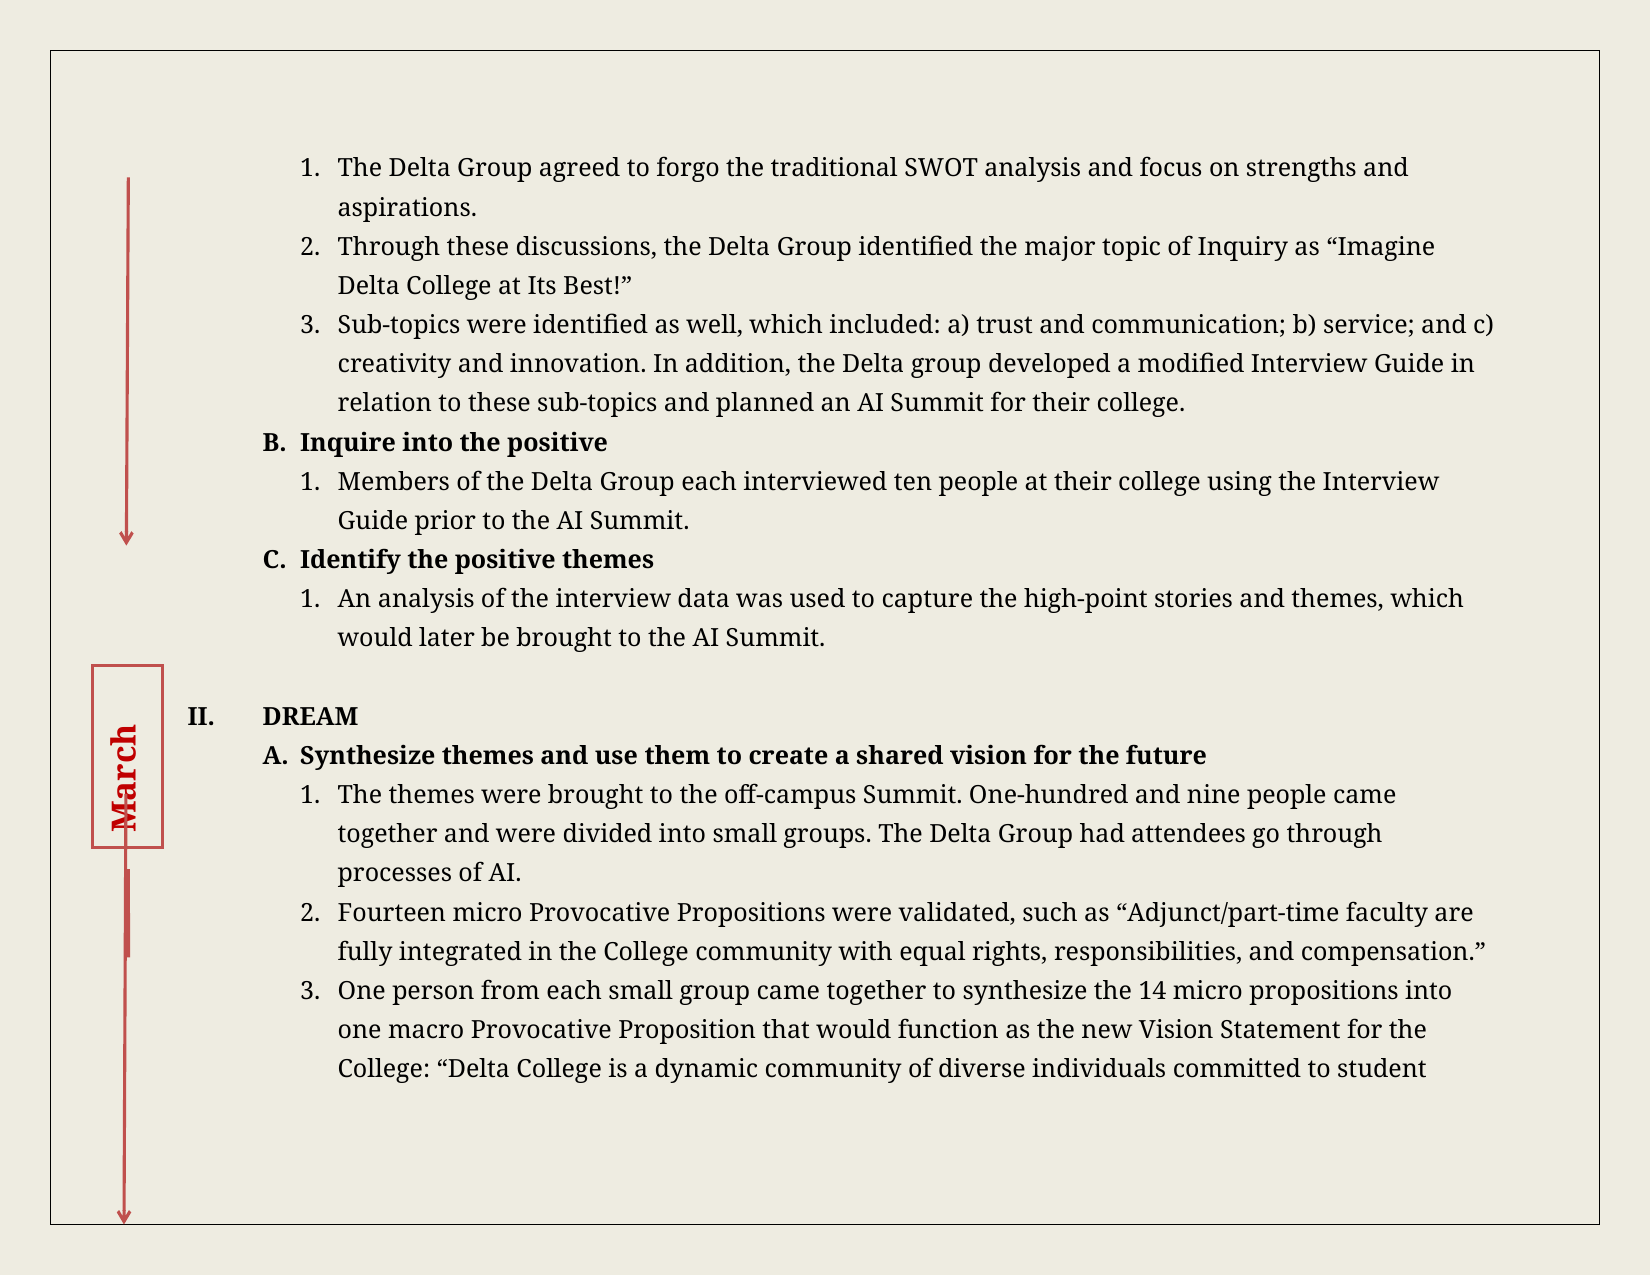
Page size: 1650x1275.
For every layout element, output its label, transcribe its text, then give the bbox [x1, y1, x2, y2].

list Synthesize themes and use them to create a shared vision for the future [262, 737, 1500, 772]
list Through these discussions, the Delta Group identified the major topic of Inquiry as “Imagine Delta College at Its Best!” [300, 228, 1500, 302]
list Fourteen micro Provocative Propositions were validated, such as “Adjunct/part-time faculty are fully integrated in the College community with equal rights, responsibilities, and compensation.” [300, 894, 1500, 967]
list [300, 972, 1500, 1085]
list An analysis of the interview data was used to capture the high-point stories and themes, which would later be brought to the AI Summit. [300, 581, 1500, 654]
list Identify the positive themes [262, 542, 1500, 576]
list Members of the Delta Group each interviewed ten people at their college using the Interview Guide prior to the AI Summit. [300, 463, 1500, 537]
list DREAM [187, 698, 1500, 732]
list Sub-topics were identified as well, which included: a) trust and communication; b) service; and c) creativity and innovation. In addition, the Delta group developed a modified Interview Guide in relation to these sub-topics and planned an AI Summit for their college. [300, 307, 1500, 419]
list The themes were brought to the off-campus Summit. One-hundred and nine people came together and were divided into small groups. The Delta Group had attendees go through processes of AI. [300, 777, 1500, 889]
list The Delta Group agreed to forgo the traditional SWOT analysis and focus on strengths and aspirations. [300, 150, 1500, 223]
list Inquire into the positive [262, 424, 1500, 458]
